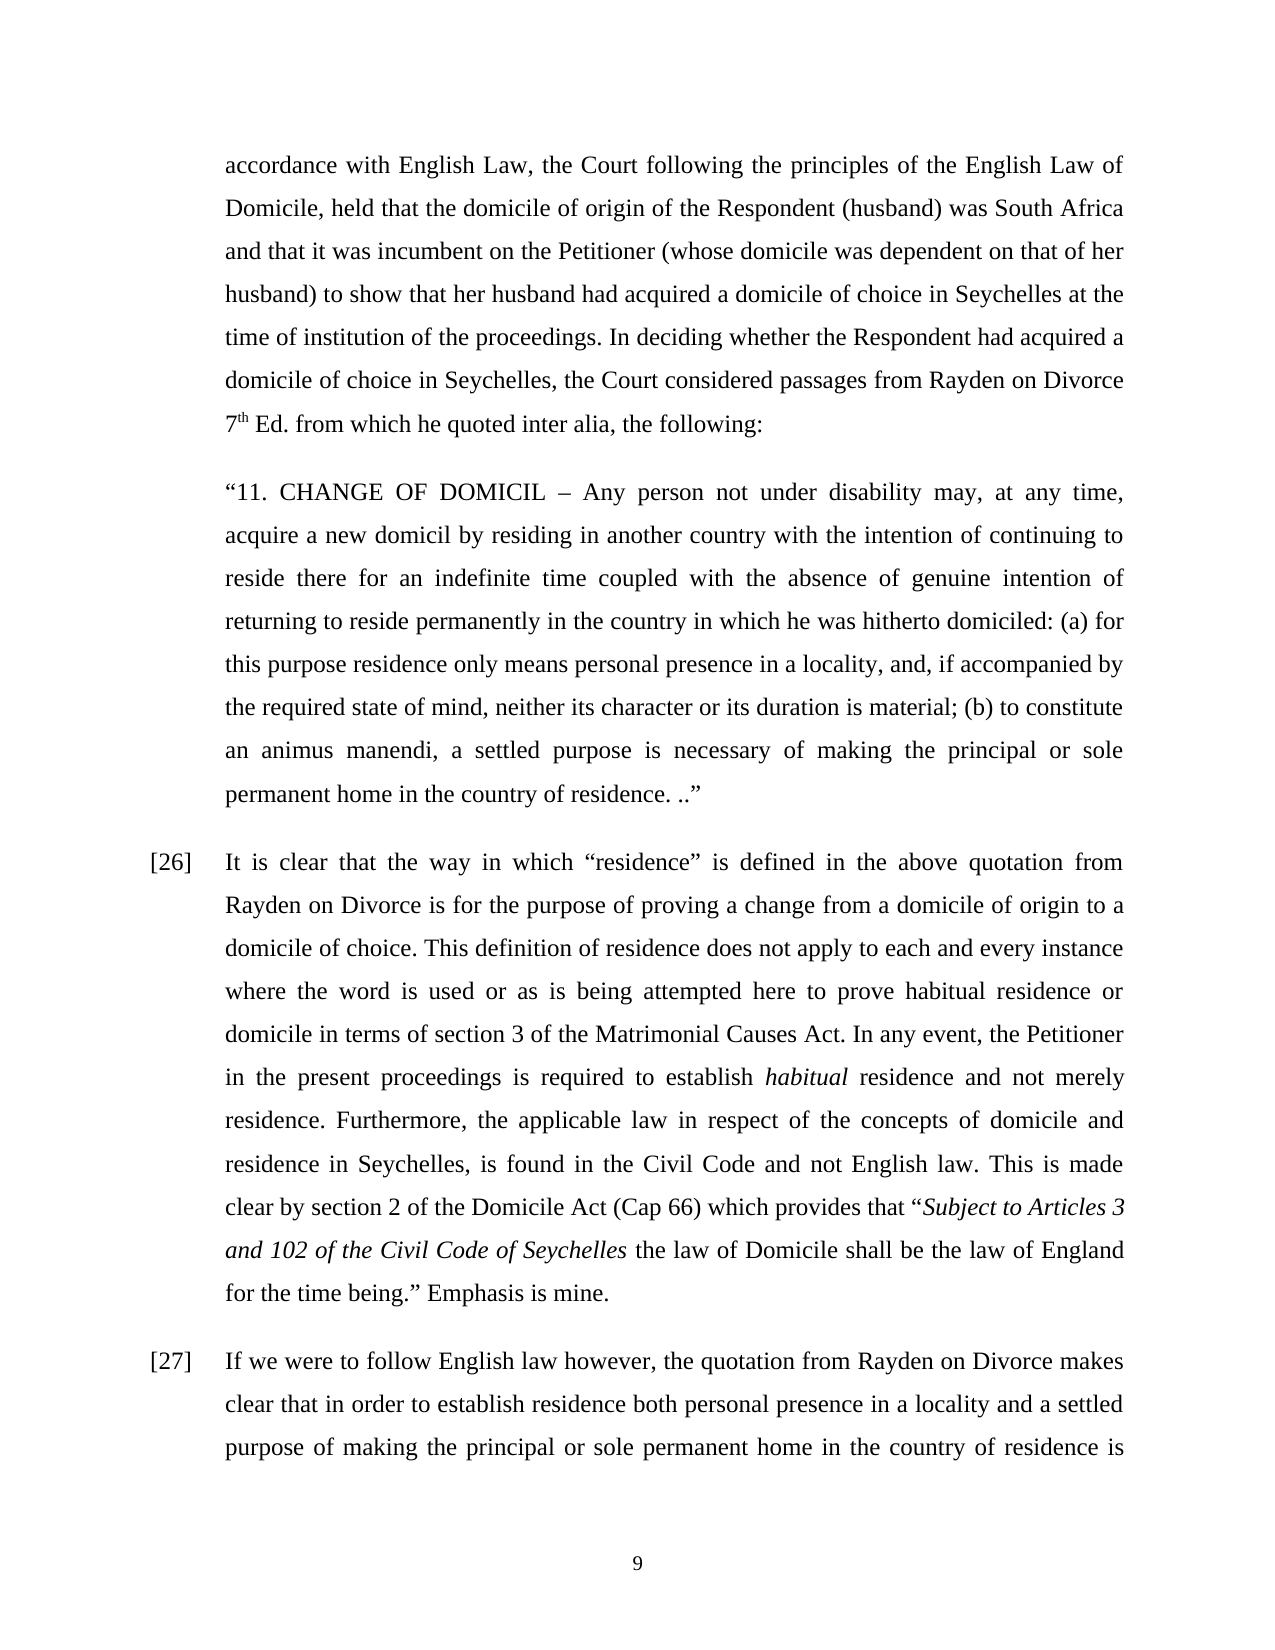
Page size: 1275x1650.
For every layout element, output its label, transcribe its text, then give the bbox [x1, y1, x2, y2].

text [150, 1346, 1125, 1461]
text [150, 150, 1125, 437]
list “11. CHANGE OF DOMICIL – Any person not under disability may, at any time, acquire a new domicil by residing in another country with the intention of continuing to reside there for an indefinite time coupled with the absence of genuine intention of returning to reside permanently in the country in which he was hitherto domiciled: (a) for this purpose residence only means personal presence in a locality, and, if accompanied by the required state of mind, neither its character or its duration is material; (b) to constitute an animus manendi, a settled purpose is necessary of making the principal or sole permanent home in the country of residence. ..” [225, 477, 1125, 807]
text It is clear that the way in which “residence” is defined in the above quotation from Rayden on Divorce is for the purpose of proving a change from a domicile of origin to a domicile of choice. This definition of residence does not apply to each and every instance where the word is used or as is being attempted here to prove habitual residence or domicile in terms of section 3 of the Matrimonial Causes Act. In any event, the Petitioner in the present proceedings is required to establish habitual residence and not merely residence. Furthermore, the applicable law in respect of the concepts of domicile and residence in Seychelles, is found in the Civil Code and not English law. This is made clear by section 2 of the Domicile Act (Cap 66) which provides that “Subject to Articles 3 and 102 of the Civil Code of Seychelles the law of Domicile shall be the law of England for the time being.” Emphasis is mine. [150, 847, 1125, 1307]
